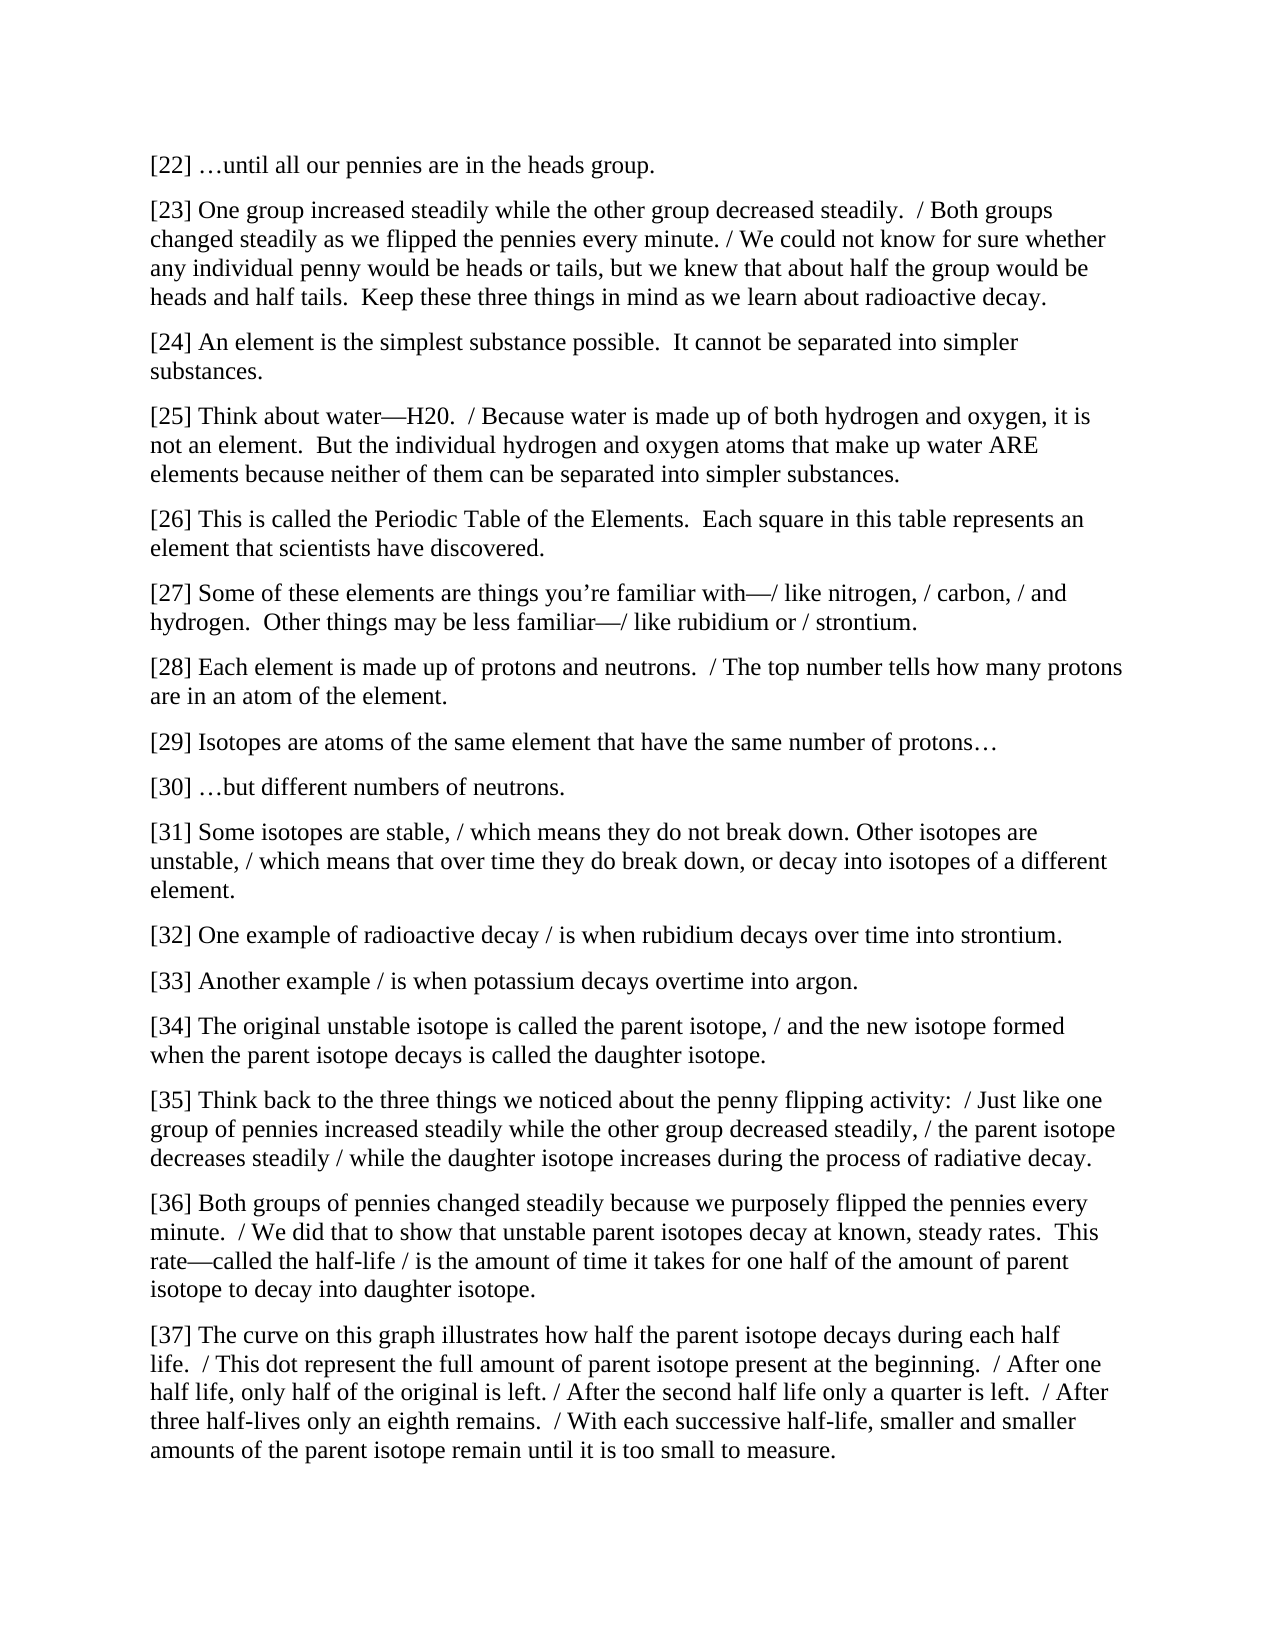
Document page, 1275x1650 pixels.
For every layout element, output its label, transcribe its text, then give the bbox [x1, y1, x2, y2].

text [30] …but different numbers of neutrons. [150, 772, 1125, 801]
text [22] …until all our pennies are in the heads group. [150, 150, 1125, 179]
text [32] One example of radioactive decay / is when rubidium decays over time into strontium. [150, 920, 1125, 949]
text [34] The original unstable isotope is called the parent isotope, / and the new isotope formed when the parent isotope decays is called the daughter isotope. [150, 1011, 1125, 1069]
text [35] Think back to the three things we noticed about the penny flipping activity: / Just like one group of pennies increased steadily while the other group decreased steadily, / the parent isotope decreases steadily / while the daughter isotope increases during the process of radiative decay. [150, 1085, 1125, 1172]
text [29] Isotopes are atoms of the same element that have the same number of protons… [150, 727, 1125, 755]
text [26] This is called the Periodic Table of the Elements. Each square in this table represents an element that scientists have discovered. [150, 504, 1125, 562]
text [23] One group increased steadily while the other group decreased steadily. / Both groups changed steadily as we flipped the pennies every minute. / We could not know for sure whether any individual penny would be heads or tails, but we knew that about half the group would be heads and half tails. Keep these three things in mind as we learn about radioactive decay. [150, 195, 1125, 310]
text [31] Some isotopes are stable, / which means they do not break down. Other isotopes are unstable, / which means that over time they do break down, or decay into isotopes of a different element. [150, 817, 1125, 904]
text [27] Some of these elements are things you’re familiar with—/ like nitrogen, / carbon, / and hydrogen. Other things may be less familiar—/ like rubidium or / strontium. [150, 578, 1125, 636]
text [37] The curve on this graph illustrates how half the parent isotope decays during each half life. / This dot represent the full amount of parent isotope present at the beginning. / After one half life, only half of the original is left. / After the second half life only a quarter is left. / After three half-lives only an eighth remains. / With each successive half-life, smaller and smaller amounts of the parent isotope remain until it is too small to measure. [150, 1320, 1125, 1464]
text [36] Both groups of pennies changed steadily because we purposely flipped the pennies every minute. / We did that to show that unstable parent isotopes decay at known, steady rates. This rate—called the half-life / is the amount of time it takes for one half of the amount of parent isotope to decay into daughter isotope. [150, 1188, 1125, 1303]
text [28] Each element is made up of protons and neutrons. / The top number tells how many protons are in an atom of the element. [150, 652, 1125, 710]
text [24] An element is the simplest substance possible. It cannot be separated into simpler substances. [150, 327, 1125, 384]
text [33] Another example / is when potassium decays overtime into argon. [150, 966, 1125, 994]
text [25] Think about water—H20. / Because water is made up of both hydrogen and oxygen, it is not an element. But the individual hydrogen and oxygen atoms that make up water ARE elements because neither of them can be separated into simpler substances. [150, 401, 1125, 487]
